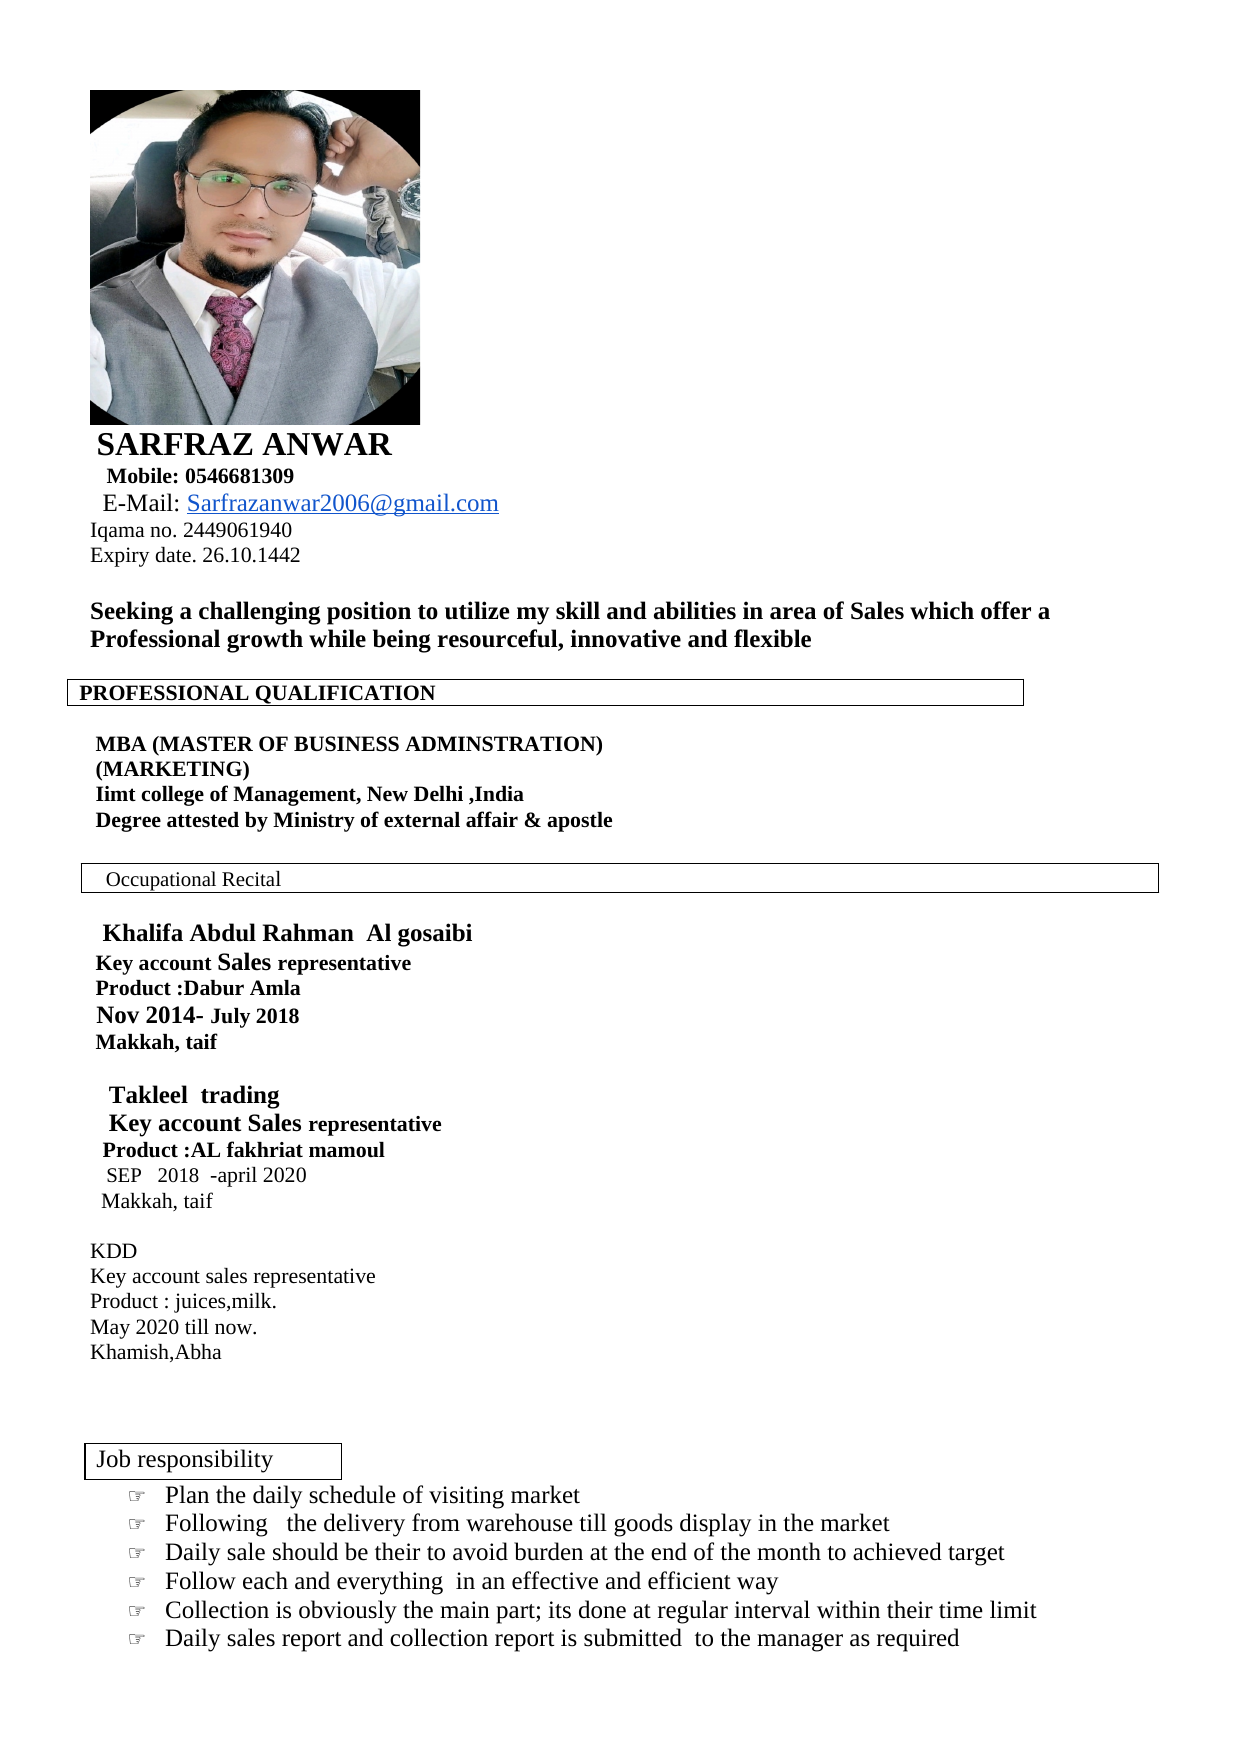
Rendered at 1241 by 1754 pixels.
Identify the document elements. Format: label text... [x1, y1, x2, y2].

text Iimt college of Management, New Delhi ,India [90, 781, 1150, 807]
text Product : juices,milk. [90, 1288, 1150, 1314]
table_header PROFESSIONAL QUALIFICATION [68, 680, 1023, 705]
text E-Mail: Sarfrazanwar2006@gmail.com [90, 488, 1150, 517]
text Product :Dabur Amla [90, 975, 1150, 1001]
text Key account Sales representative [90, 1108, 1150, 1137]
list Plan the daily schedule of visiting market [127, 1480, 1150, 1508]
text Makkah, taif [90, 1029, 1150, 1054]
text (MARKETING) [90, 756, 1150, 781]
text Khalifa Abdul Rahman Al gosaibi [90, 918, 1150, 947]
text KDD [90, 1238, 1150, 1263]
text Occupational Recital [82, 864, 1158, 892]
text Makkah, taif [90, 1188, 1150, 1213]
list Following the delivery from warehouse till goods display in the market [127, 1508, 1150, 1537]
text May 2020 till now. [90, 1314, 1150, 1339]
text Key account Sales representative [90, 947, 1150, 975]
text MBA (MASTER OF BUSINESS ADMINSTRATION) [90, 731, 1150, 756]
list Collection is obviously the main part; its done at regular interval within their time limit [127, 1595, 1150, 1623]
text Takleel trading [90, 1080, 1150, 1108]
text Product :AL fakhriat mamoul [90, 1137, 1150, 1162]
text Nov 2014- July 2018 [90, 1001, 1150, 1029]
text SARFRAZ ANWAR [90, 424, 1150, 463]
picture [90, 90, 421, 425]
list Follow each and everything in an effective and efficient way [127, 1566, 1150, 1595]
list Daily sales report and collection report is submitted to the manager as required [127, 1623, 1150, 1652]
text Seeking a challenging position to utilize my skill and abilities in area of Sales which offer a Professional growth while being resourceful, innovative and flexible [90, 596, 1150, 653]
text Iqama no. 2449061940 [90, 517, 1150, 542]
text Degree attested by Ministry of external affair & apostle [90, 807, 1150, 832]
text Mobile: 0546681309 [106, 463, 1150, 488]
list Daily sale should be their to avoid burden at the end of the month to achieved target [127, 1537, 1150, 1566]
text Expiry date. 26.10.1442 [90, 542, 1150, 567]
table_header Job responsibility [86, 1444, 341, 1479]
text SEP 2018 -april 2020 [90, 1162, 1150, 1188]
text Khamish,Abha [90, 1339, 1150, 1364]
text Key account sales representative [90, 1263, 1150, 1288]
